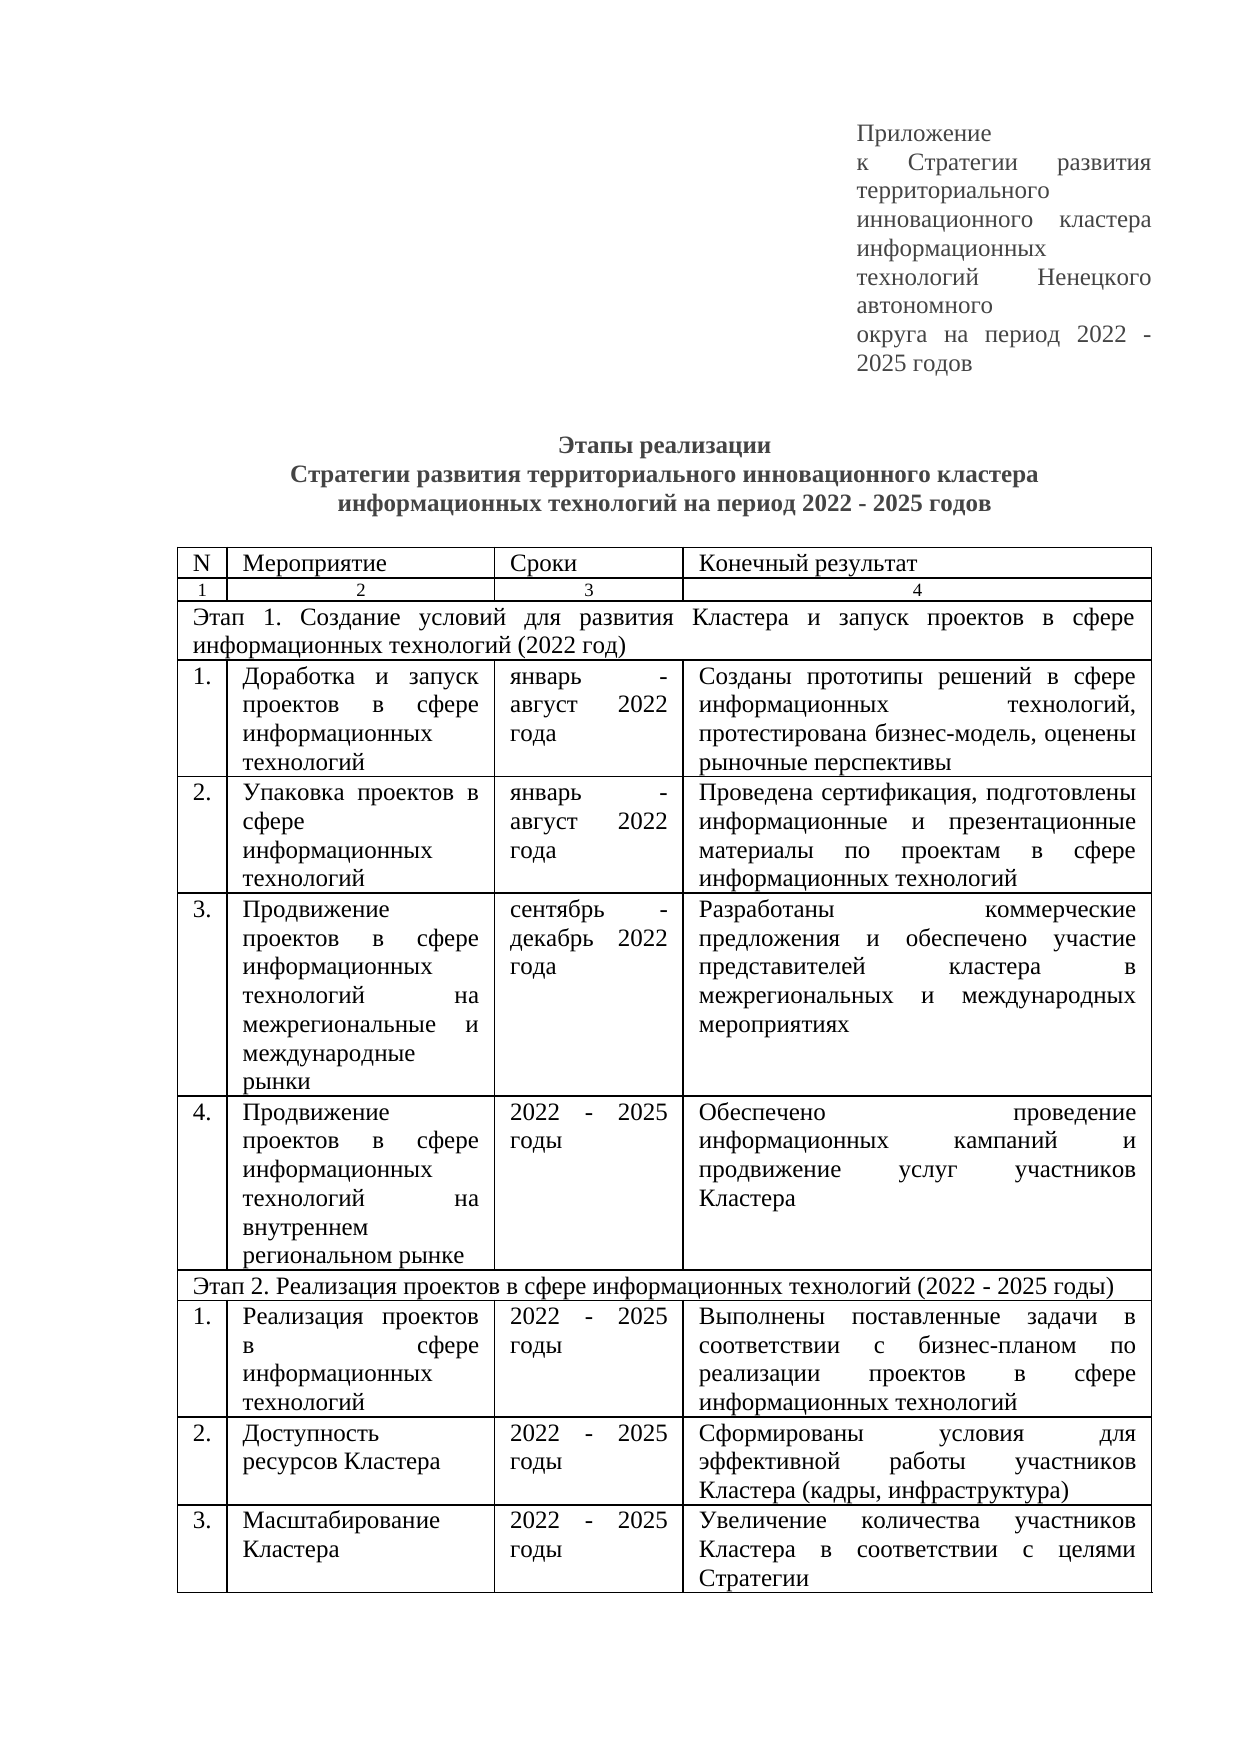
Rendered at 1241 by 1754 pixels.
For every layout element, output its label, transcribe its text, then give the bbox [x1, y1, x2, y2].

table_cell 2022 - 2025 годы [495, 1301, 682, 1416]
table_cell Доработка и запуск проектов в сфере информационных технологий [228, 661, 494, 776]
table_cell Реализация проектов в сфере информационных технологий [228, 1301, 494, 1416]
text Стратегии развития территориального инновационного кластера [177, 459, 1152, 488]
table_cell 1. [178, 661, 226, 776]
table_cell 2022 - 2025 годы [495, 1506, 682, 1592]
table_cell январь - август 2022 года [495, 661, 682, 776]
table_cell Сроки [495, 548, 682, 577]
table_cell Сформированы условия для эффективной работы участников Кластера (кадры, инфраструктура) [684, 1418, 1151, 1504]
table_cell 2022 - 2025 годы [495, 1097, 682, 1269]
table_cell N [178, 548, 226, 577]
table_cell 2 [228, 579, 494, 600]
table_cell 3 [495, 579, 682, 600]
table_cell Доступность ресурсов Кластера [228, 1418, 494, 1504]
table_cell 4 [684, 579, 1151, 600]
table_cell январь - август 2022 года [495, 777, 682, 892]
table_cell Этап 1. Создание условий для развития Кластера и запуск проектов в сфере информационных технологий (2022 год) [178, 602, 1151, 659]
table_cell сентябрь - декабрь 2022 года [495, 894, 682, 1095]
table_cell Масштабирование Кластера [228, 1506, 494, 1592]
table_cell Проведена сертификация, подготовлены информационные и презентационные материалы по проектам в сфере информационных технологий [684, 777, 1151, 892]
text информационных технологий на период 2022 - 2025 годов [177, 488, 1152, 517]
table_cell 1 [178, 579, 226, 600]
table_cell 2022 - 2025 годы [495, 1418, 682, 1504]
table_cell Созданы прототипы решений в сфере информационных технологий, протестирована бизнес-модель, оценены рыночные перспективы [684, 661, 1151, 776]
table_cell Выполнены поставленные задачи в соответствии с бизнес-планом по реализации проектов в сфере информационных технологий [684, 1301, 1151, 1416]
text Этапы реализации [177, 402, 1152, 459]
table_cell 1. [178, 1301, 226, 1416]
table_cell 2. [178, 777, 226, 892]
table_cell Увеличение количества участников Кластера в соответствии с целями Стратегии [684, 1506, 1151, 1592]
table_cell Обеспечено проведение информационных кампаний и продвижение услуг участников Кластера [684, 1097, 1151, 1269]
table_cell Упаковка проектов в сфере информационных технологий [228, 777, 494, 892]
table_cell 2. [178, 1418, 226, 1504]
table_cell Конечный результат [684, 548, 1151, 577]
table_cell Продвижение проектов в сфере информационных технологий на внутреннем региональном рынке [228, 1097, 494, 1269]
table_cell 4. [178, 1097, 226, 1269]
table_cell Мероприятие [228, 548, 494, 577]
text Приложение к Стратегии развития территориального инновационного кластера информационных технологий Ненецкого автономного округа на период 2022 - 2025 годов [856, 118, 1152, 377]
table_cell Продвижение проектов в сфере информационных технологий на межрегиональные и международные рынки [228, 894, 494, 1095]
table_cell Разработаны коммерческие предложения и обеспечено участие представителей кластера в межрегиональных и международных мероприятиях [684, 894, 1151, 1095]
table_cell 3. [178, 1506, 226, 1592]
table_cell Этап 2. Реализация проектов в сфере информационных технологий (2022 - 2025 годы) [178, 1271, 1151, 1299]
table_cell 3. [178, 894, 226, 1095]
